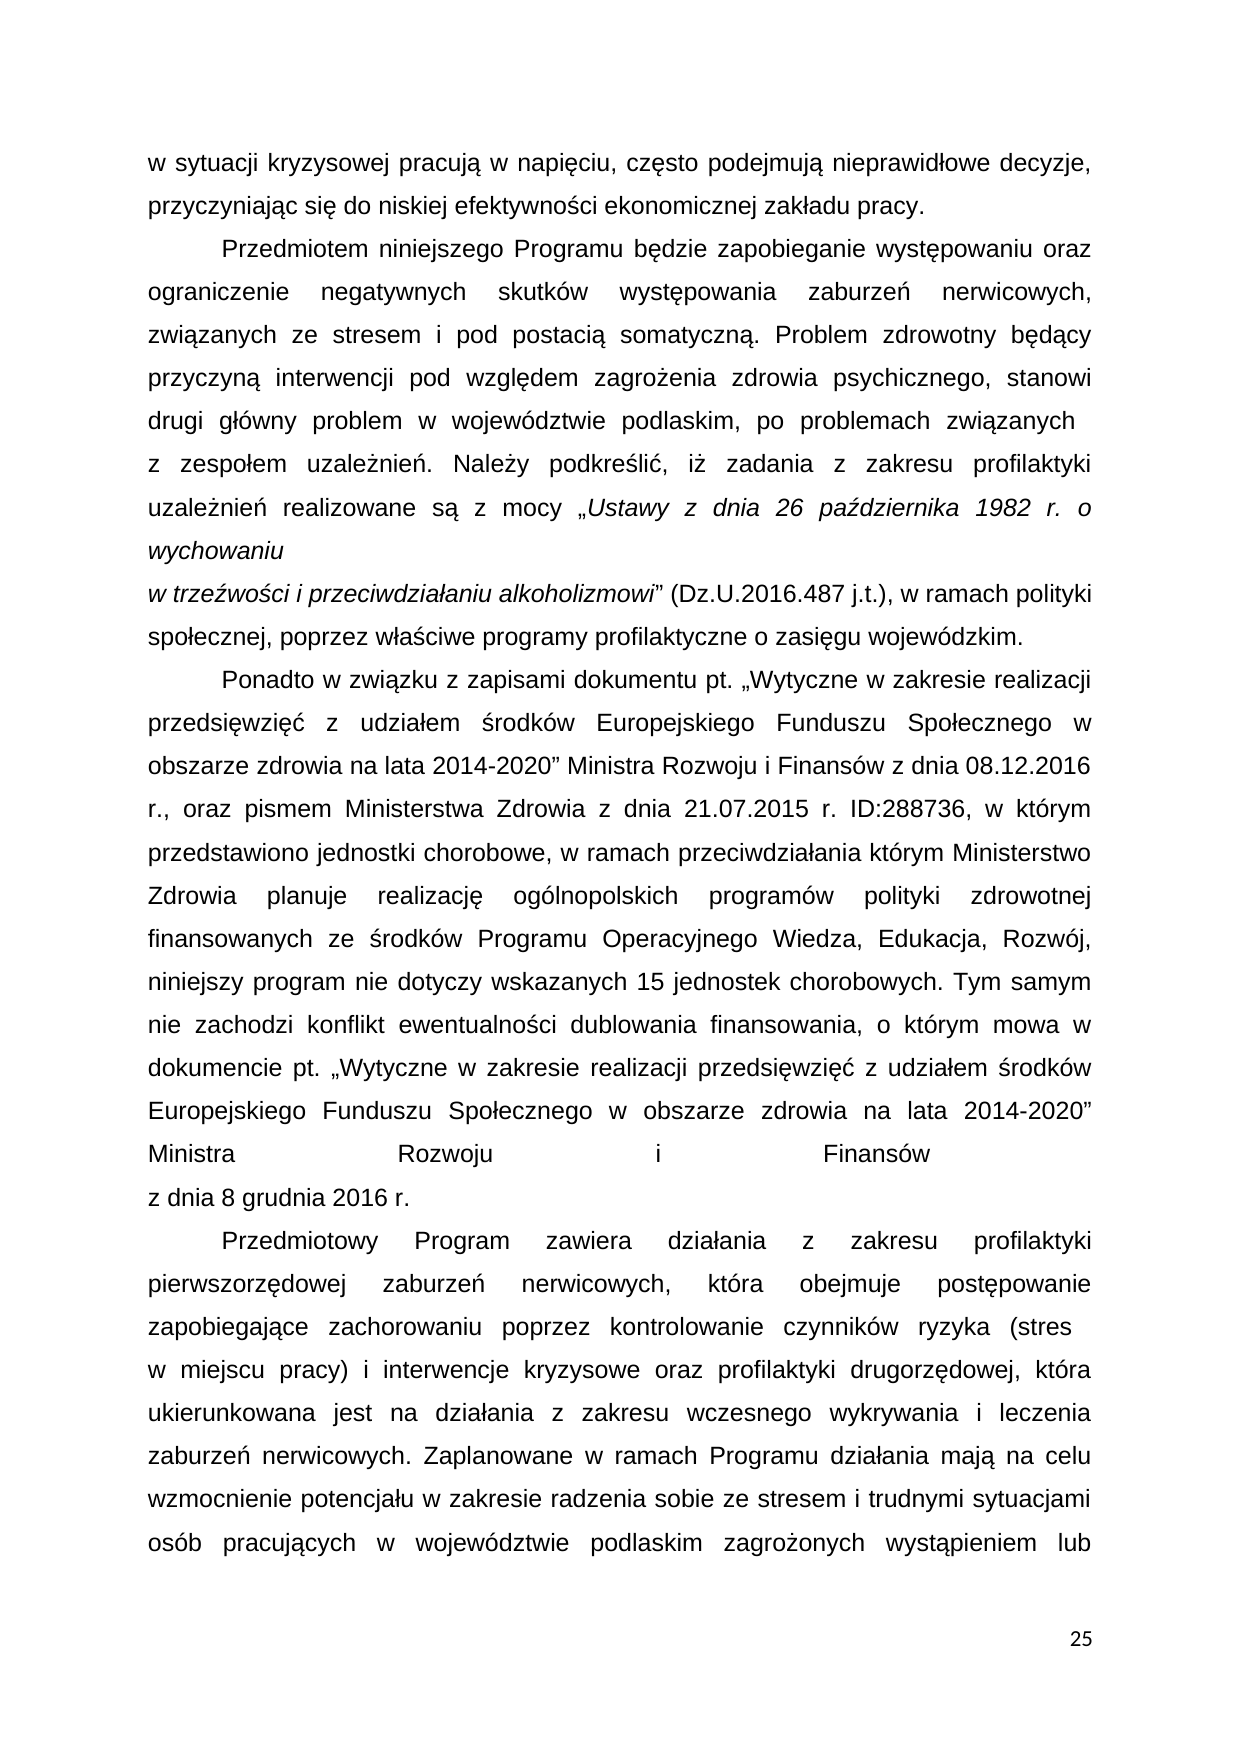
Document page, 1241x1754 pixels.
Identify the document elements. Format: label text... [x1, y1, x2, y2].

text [148, 1226, 1093, 1556]
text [148, 148, 1093, 219]
text Ponadto w związku z zapisami dokumentu pt. „Wytyczne w zakresie realizacji przedsięwzięć z udziałem środków Europejskiego Funduszu Społecznego w obszarze zdrowia na lata 2014-2020” Ministra Rozwoju i Finansów z dnia 08.12.2016 r., oraz pismem Ministerstwa Zdrowia z dnia 21.07.2015 r. ID:288736, w którym przedstawiono jednostki chorobowe, w ramach przeciwdziałania którym Ministerstwo Zdrowia planuje realizację ogólnopolskich programów polityki zdrowotnej finansowanych ze środków Programu Operacyjnego Wiedza, Edukacja, Rozwój, niniejszy program nie dotyczy wskazanych 15 jednostek chorobowych. Tym samym nie zachodzi konflikt ewentualności dublowania finansowania, o którym mowa w dokumencie pt. „Wytyczne w zakresie realizacji przedsięwzięć z udziałem środków Europejskiego Funduszu Społecznego w obszarze zdrowia na lata 2014-2020” Ministra Rozwoju i Finansów z dnia 8 grudnia 2016 r. [148, 665, 1093, 1211]
text Przedmiotem niniejszego Programu będzie zapobieganie występowaniu oraz ograniczenie negatywnych skutków występowania zaburzeń nerwicowych, związanych ze stresem i pod postacią somatyczną. Problem zdrowotny będący przyczyną interwencji pod względem zagrożenia zdrowia psychicznego, stanowi drugi główny problem w województwie podlaskim, po problemach związanych z zespołem uzależnień. Należy podkreślić, iż zadania z zakresu profilaktyki uzależnień realizowane są z mocy „Ustawy z dnia 26 października 1982 r. o wychowaniu w trzeźwości i przeciwdziałaniu alkoholizmowi” (Dz.U.2016.487 j.t.), w ramach polityki społecznej, poprzez właściwe programy profilaktyczne o zasięgu wojewódzkim. [148, 234, 1093, 651]
